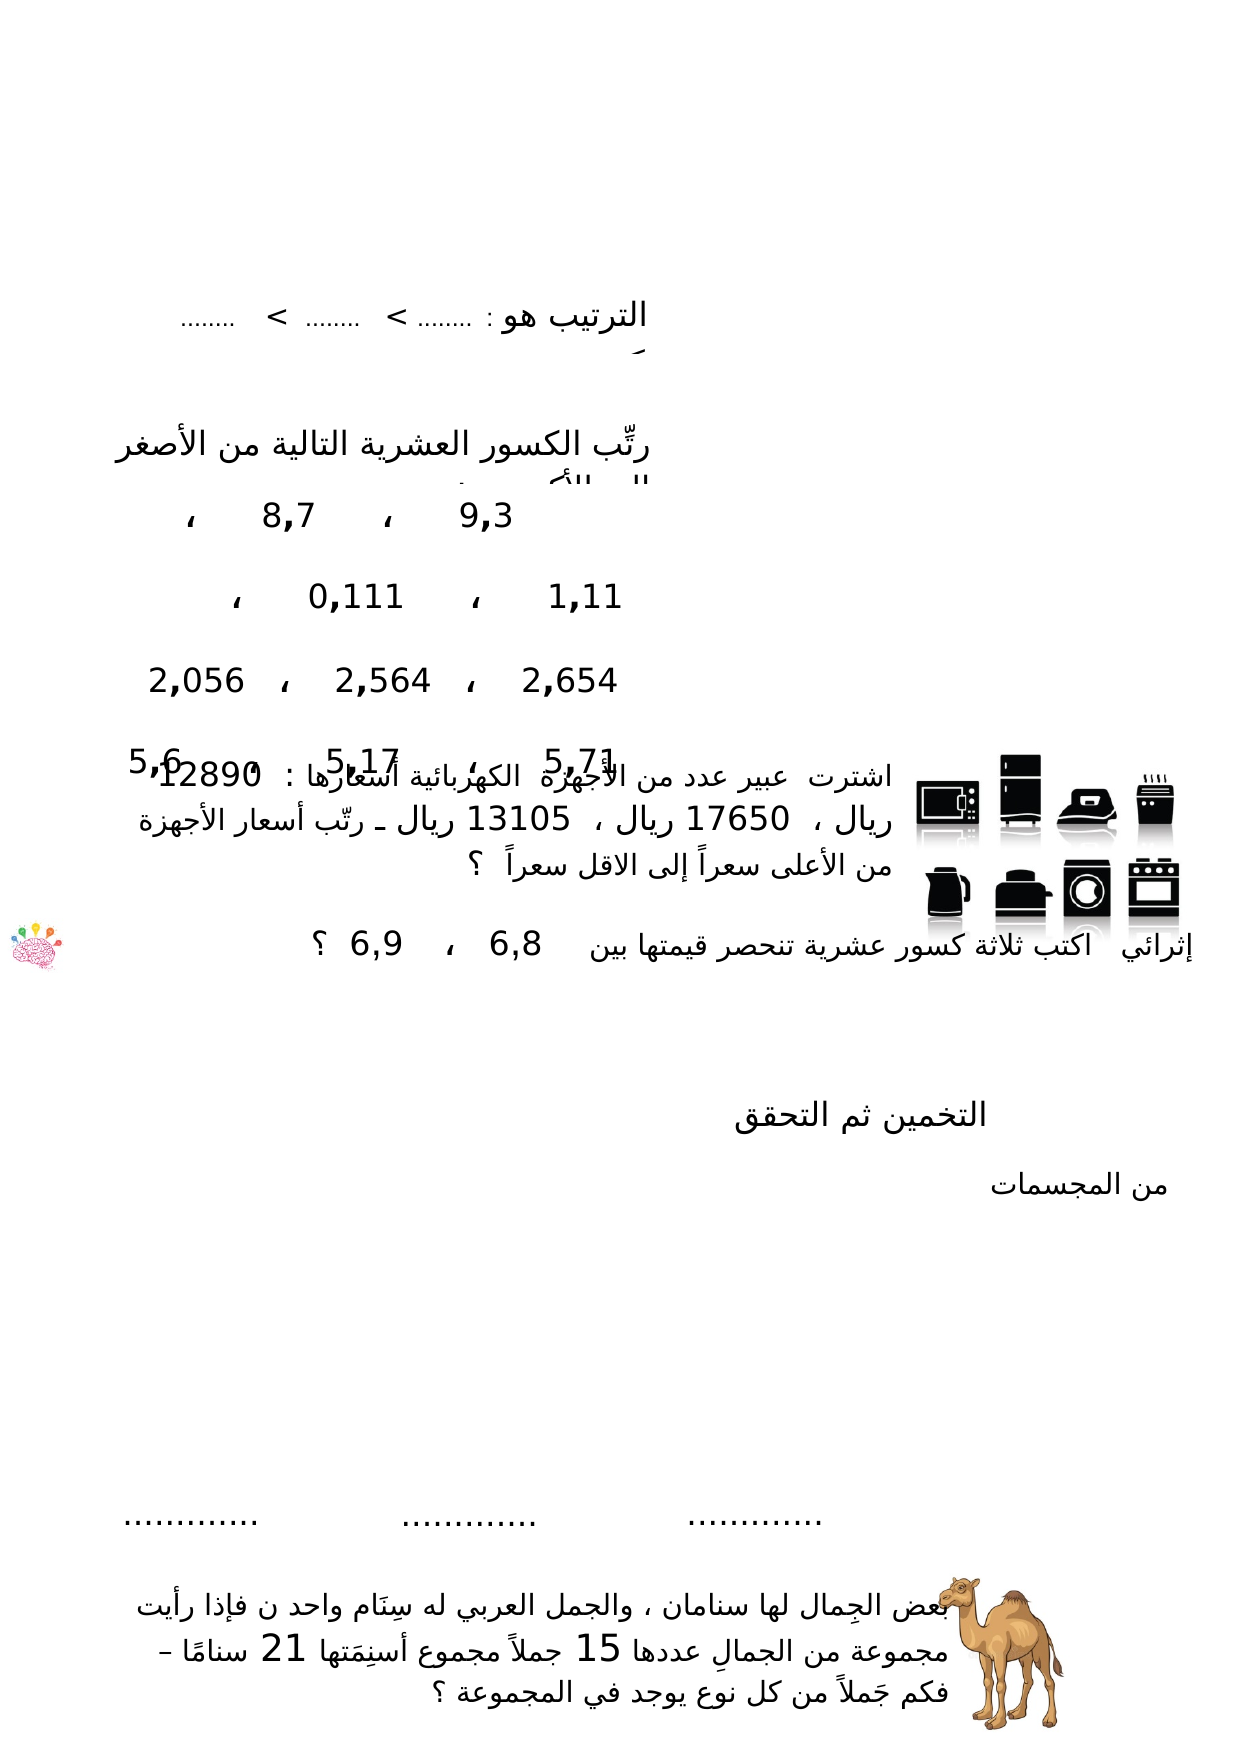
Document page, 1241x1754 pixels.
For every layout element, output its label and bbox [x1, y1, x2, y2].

picture [886, 735, 1209, 961]
picture [7, 918, 65, 973]
picture [916, 1652, 926, 1658]
picture [916, 1567, 1086, 1737]
